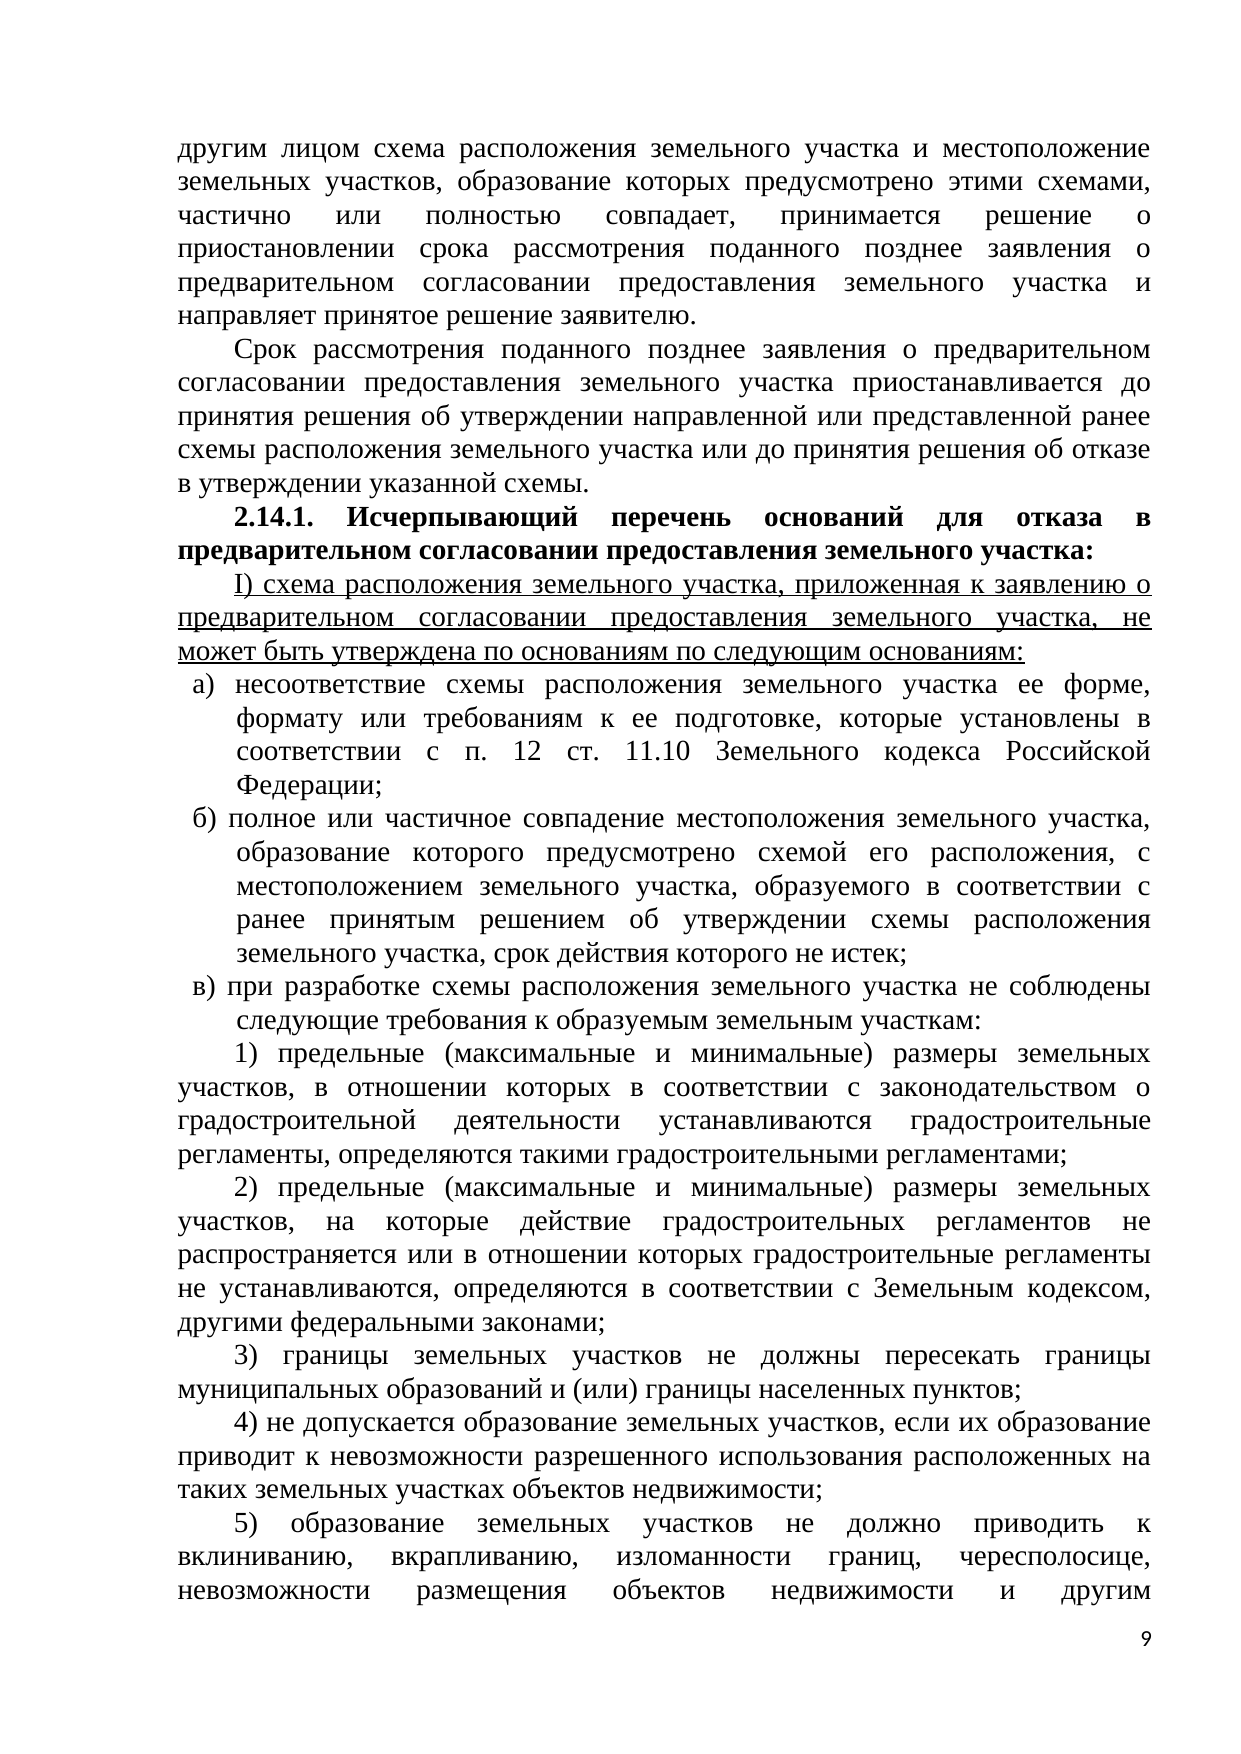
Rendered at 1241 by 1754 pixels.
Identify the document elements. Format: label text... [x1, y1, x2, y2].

text Срок рассмотрения поданного позднее заявления о предварительном согласовании предоставления земельного участка приостанавливается до принятия решения об утверждении направленной или представленной ранее схемы расположения земельного участка или до принятия решения об отказе в утверждении указанной схемы. [177, 331, 1152, 499]
text 2.14.1. Исчерпывающий перечень оснований для отказа в предварительном согласовании предоставления земельного участка: [177, 499, 1152, 566]
text в) при разработке схемы расположения земельного участка не соблюдены следующие требования к образуемым земельным участкам: [192, 968, 1152, 1035]
text 1) предельные (максимальные и минимальные) размеры земельных участков, в отношении которых в соответствии с законодательством о градостроительной деятельности устанавливаются градостроительные регламенты, определяются такими градостроительными регламентами; [177, 1035, 1152, 1169]
text I) схема расположения земельного участка, приложенная к заявлению о предварительном согласовании предоставления земельного участка, не может быть утверждена по основаниям по следующим основаниям: [177, 629, 1152, 666]
text I) схема расположения земельного участка, приложенная к заявлению о предварительном согласовании предоставления земельного участка, не может быть утверждена по основаниям по следующим основаниям: [177, 566, 1152, 628]
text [177, 1505, 1152, 1606]
text б) полное или частичное совпадение местоположения земельного участка, образование которого предусмотрено схемой его расположения, с местоположением земельного участка, образуемого в соответствии с ранее принятым решением об утверждении схемы расположения земельного участка, срок действия которого не истек; [192, 801, 1152, 968]
text 4) не допускается образование земельных участков, если их образование приводит к невозможности разрешенного использования расположенных на таких земельных участках объектов недвижимости; [177, 1404, 1152, 1505]
text а) несоответствие схемы расположения земельного участка ее форме, формату или требованиям к ее подготовке, которые установлены в соответствии с п. 12 ст. 11.10 Земельного кодекса Российской Федерации; [192, 666, 1152, 801]
text 2) предельные (максимальные и минимальные) размеры земельных участков, на которые действие градостроительных регламентов не распространяется или в отношении которых градостроительные регламенты не устанавливаются, определяются в соответствии с Земельным кодексом, другими федеральными законами; [177, 1169, 1152, 1337]
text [177, 130, 1152, 331]
text 3) границы земельных участков не должны пересекать границы муниципальных образований и (или) границы населенных пунктов; [177, 1337, 1152, 1404]
